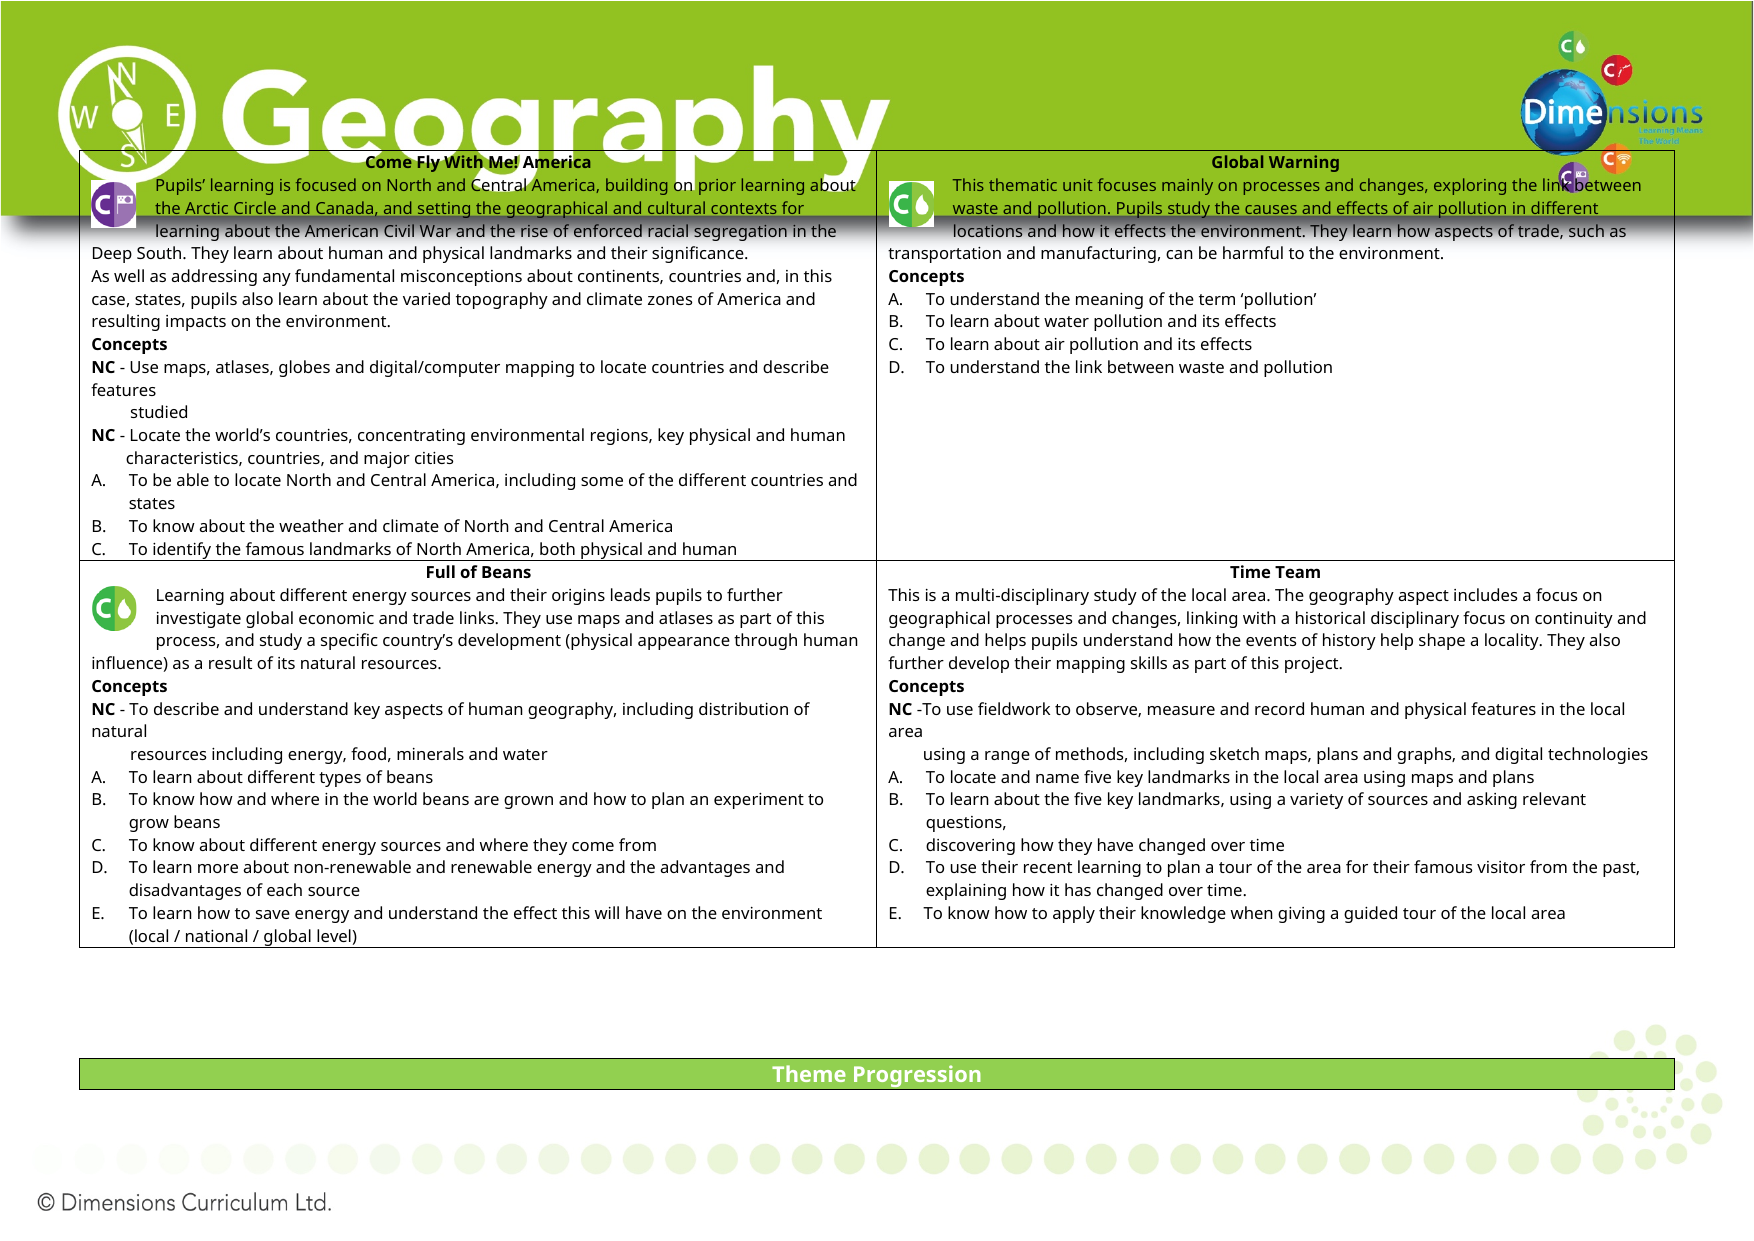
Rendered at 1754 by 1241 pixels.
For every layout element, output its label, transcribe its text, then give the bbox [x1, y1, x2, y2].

table_cell Full of Beans Learning about different energy sources and their origins leads pupils to further investigate global economic and trade links. They use maps and atlases as part of this process, and study a specific country’s development (physical appearance through human influence) as a result of its natural resources. Concepts NC - To describe and understand key aspects of human geography, including distribution of natural resources including energy, food, minerals and water To learn about different types of beans To know how and where in the world beans are grown and how to plan an experiment to grow beans To know about different energy sources and where they come from To learn more about non-renewable and renewable energy and the advantages and disadvantages of each source To learn how to save energy and understand the effect this will have on the environment (local / national / global level) [80, 561, 876, 947]
table_cell Time Team This is a multi-disciplinary study of the local area. The geography aspect includes a focus on geographical processes and changes, linking with a historical disciplinary focus on continuity and change and helps pupils understand how the events of history help shape a locality. They also further develop their mapping skills as part of this project. Concepts NC -To use fieldwork to observe, measure and record human and physical features in the local area using a range of methods, including sketch maps, plans and graphs, and digital technologies To locate and name five key landmarks in the local area using maps and plans To learn about the five key landmarks, using a variety of sources and asking relevant questions, discovering how they have changed over time To use their recent learning to plan a tour of the area for their famous visitor from the past, explaining how it has changed over time. E. To know how to apply their knowledge when giving a guided tour of the local area [877, 561, 1674, 947]
picture [0, 1, 1754, 1240]
table_cell Global Warning This thematic unit focuses mainly on processes and changes, exploring the link between waste and pollution. Pupils study the causes and effects of air pollution in different locations and how it effects the environment. They learn how aspects of trade, such as transportation and manufacturing, can be harmful to the environment. Concepts To understand the meaning of the term ‘pollution’ To learn about water pollution and its effects To learn about air pollution and its effects To understand the link between waste and pollution [877, 151, 1674, 560]
table_cell Come Fly With Me! America Pupils’ learning is focused on North and Central America, building on prior learning about the Arctic Circle and Canada, and setting the geographical and cultural contexts for learning about the American Civil War and the rise of enforced racial segregation in the Deep South. They learn about human and physical landmarks and their significance. As well as addressing any fundamental misconceptions about continents, countries and, in this case, states, pupils also learn about the varied topography and climate zones of America and resulting impacts on the environment. Concepts NC - Use maps, atlases, globes and digital/computer mapping to locate countries and describe features studied NC - Locate the world’s countries, concentrating environmental regions, key physical and human characteristics, countries, and major cities To be able to locate North and Central America, including some of the different countries and states To know about the weather and climate of North and Central America To identify the famous landmarks of North America, both physical and human [80, 151, 876, 560]
table_header Theme Progression [80, 1059, 1674, 1089]
